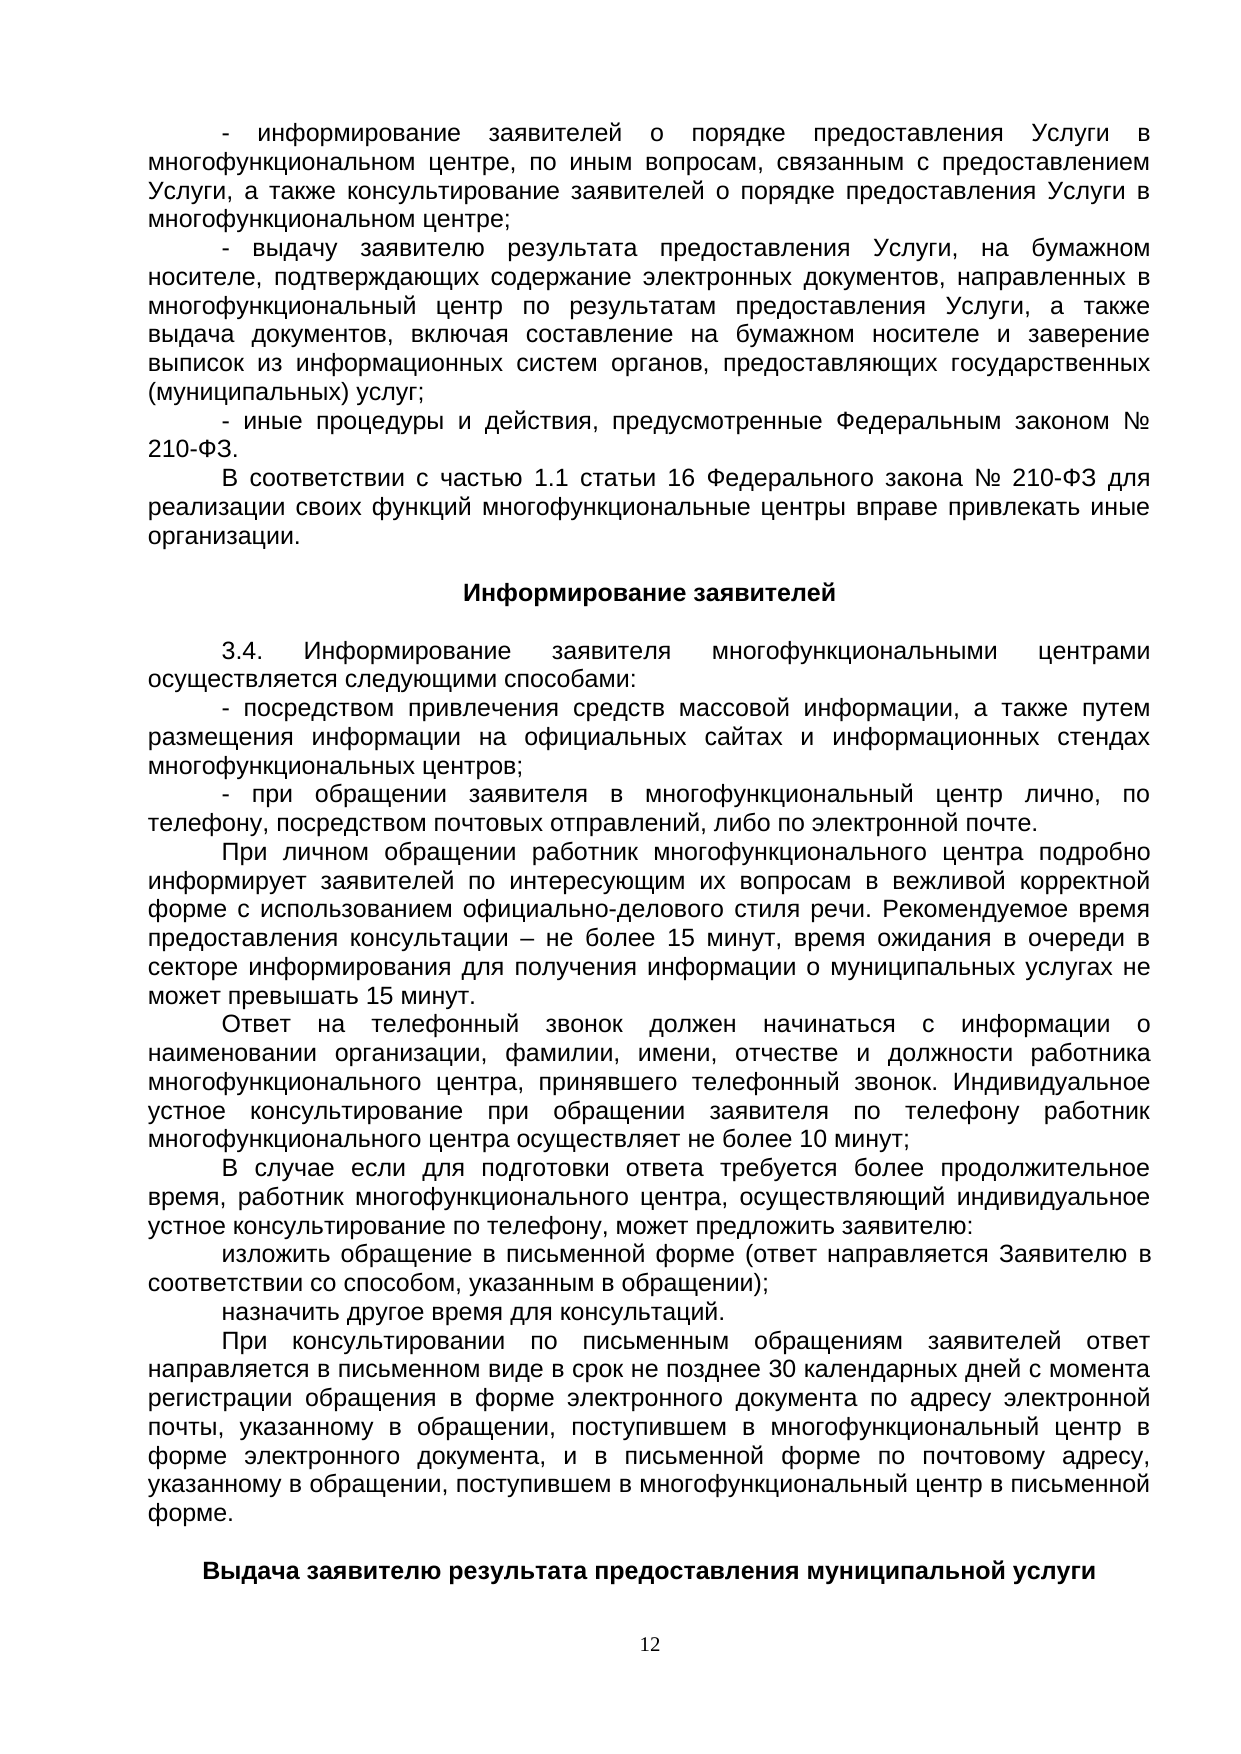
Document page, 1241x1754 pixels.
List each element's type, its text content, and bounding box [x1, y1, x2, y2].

text При консультировании по письменным обращениям заявителей ответ направляется в письменном виде в срок не позднее 30 календарных дней с момента регистрации обращения в форме электронного документа по адресу электронной почты, указанному в обращении, поступившем в многофункциональный центр в форме электронного документа, и в письменной форме по почтовому адресу, указанному в обращении, поступившем в многофункциональный центр в письменной форме. [148, 1326, 1152, 1527]
text В случае если для подготовки ответа требуется более продолжительное время, работник многофункционального центра, осуществляющий индивидуальное устное консультирование по телефону, может предложить заявителю: [148, 1153, 1152, 1239]
text Выдача заявителю результата предоставления муниципальной услуги [148, 1556, 1152, 1584]
text При личном обращении работник многофункционального центра подробно информирует заявителей по интересующим их вопросам в вежливой корректной форме с использованием официально-делового стиля речи. Рекомендуемое время предоставления консультации – не более 15 минут, время ожидания в очереди в секторе информирования для получения информации о муниципальных услугах не может превышать 15 минут. [148, 837, 1152, 1009]
text - иные процедуры и действия, предусмотренные Федеральным законом № 210-ФЗ. [148, 406, 1152, 463]
text изложить обращение в письменной форме (ответ направляется Заявителю в соответствии со способом, указанным в обращении); [148, 1239, 1152, 1297]
text назначить другое время для консультаций. [148, 1297, 1152, 1326]
text Ответ на телефонный звонок должен начинаться с информации о наименовании организации, фамилии, имени, отчестве и должности работника многофункционального центра, принявшего телефонный звонок. Индивидуальное устное консультирование при обращении заявителя по телефону работник многофункционального центра осуществляет не более 10 минут; [148, 1009, 1152, 1153]
text 3.4. Информирование заявителя многофункциональными центрами осуществляется следующими способами: [148, 636, 1152, 693]
text В соответствии с частью 1.1 статьи 16 Федерального закона № 210-ФЗ для реализации своих функций многофункциональные центры вправе привлекать иные организации. [148, 463, 1152, 549]
text - выдачу заявителю результата предоставления Услуги, на бумажном носителе, подтверждающих содержание электронных документов, направленных в многофункциональный центр по результатам предоставления Услуги, а также выдача документов, включая составление на бумажном носителе и заверение выписок из информационных систем органов, предоставляющих государственных (муниципальных) услуг; [148, 233, 1152, 406]
text - при обращении заявителя в многофункциональный центр лично, по телефону, посредством почтовых отправлений, либо по электронной почте. [148, 779, 1152, 837]
text Информирование заявителей [148, 578, 1152, 607]
text - информирование заявителей о порядке предоставления Услуги в многофункциональном центре, по иным вопросам, связанным с предоставлением Услуги, а также консультирование заявителей о порядке предоставления Услуги в многофункциональном центре; [148, 118, 1152, 233]
text - посредством привлечения средств массовой информации, а также путем размещения информации на официальных сайтах и информационных стендах многофункциональных центров; [148, 693, 1152, 779]
